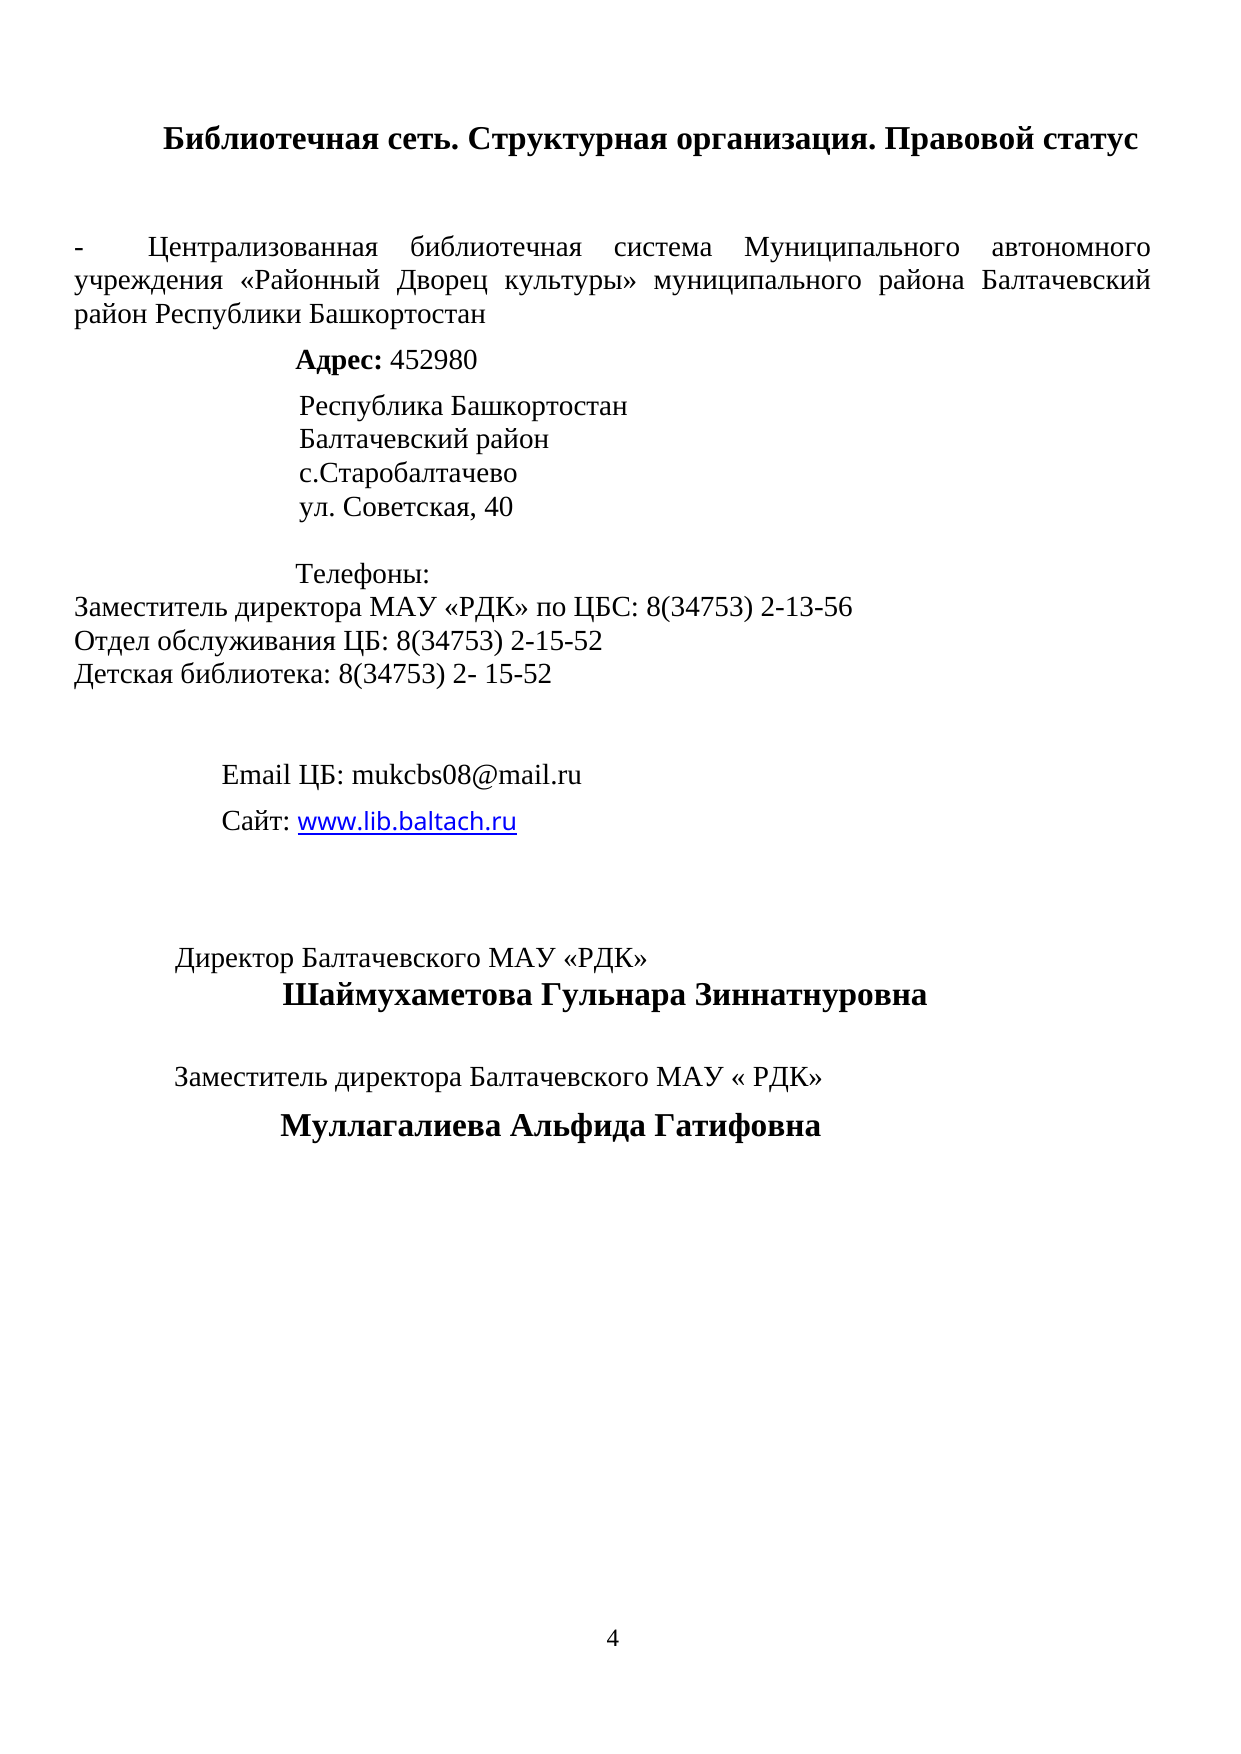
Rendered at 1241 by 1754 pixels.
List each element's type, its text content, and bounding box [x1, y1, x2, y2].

text Директор Балтачевского МАУ «РДК» [168, 940, 1152, 974]
text Адрес: 452980 [168, 342, 1152, 376]
text Заместитель директора МАУ «РДК» по ЦБС: 8(34753) 2-13-56 [74, 589, 1152, 623]
text с.Старобалтачево [299, 455, 1152, 489]
text Телефоны: [259, 556, 1152, 589]
text Сайт: www.lib.baltach.ru [150, 803, 1152, 838]
text Еmail ЦБ: mukcbs08@mail.ru [150, 757, 1152, 791]
text - Централизованная библиотечная система Муниципального автономного учреждения «Районный Дворец культуры» муниципального района Балтачевский район Республики Башкортостан [74, 229, 1152, 329]
text Балтачевский район [299, 422, 1152, 455]
text Заместитель директора Балтачевского МАУ « РДК» [130, 1059, 1152, 1092]
text ул. Советская, 40 [299, 489, 1152, 522]
text Детская библиотека: 8(34753) 2- 15-52 [74, 656, 1152, 690]
text Муллагалиева Альфида Гатифовна [130, 1105, 1152, 1143]
text Библиотечная сеть. Структурная организация. Правовой статус [74, 118, 1228, 156]
text Республика Башкортостан [299, 388, 1152, 422]
text Шаймухаметова Гульнара Зиннатнуровна [74, 974, 1152, 1012]
text Отдел обслуживания ЦБ: 8(34753) 2-15-52 [74, 623, 1152, 656]
